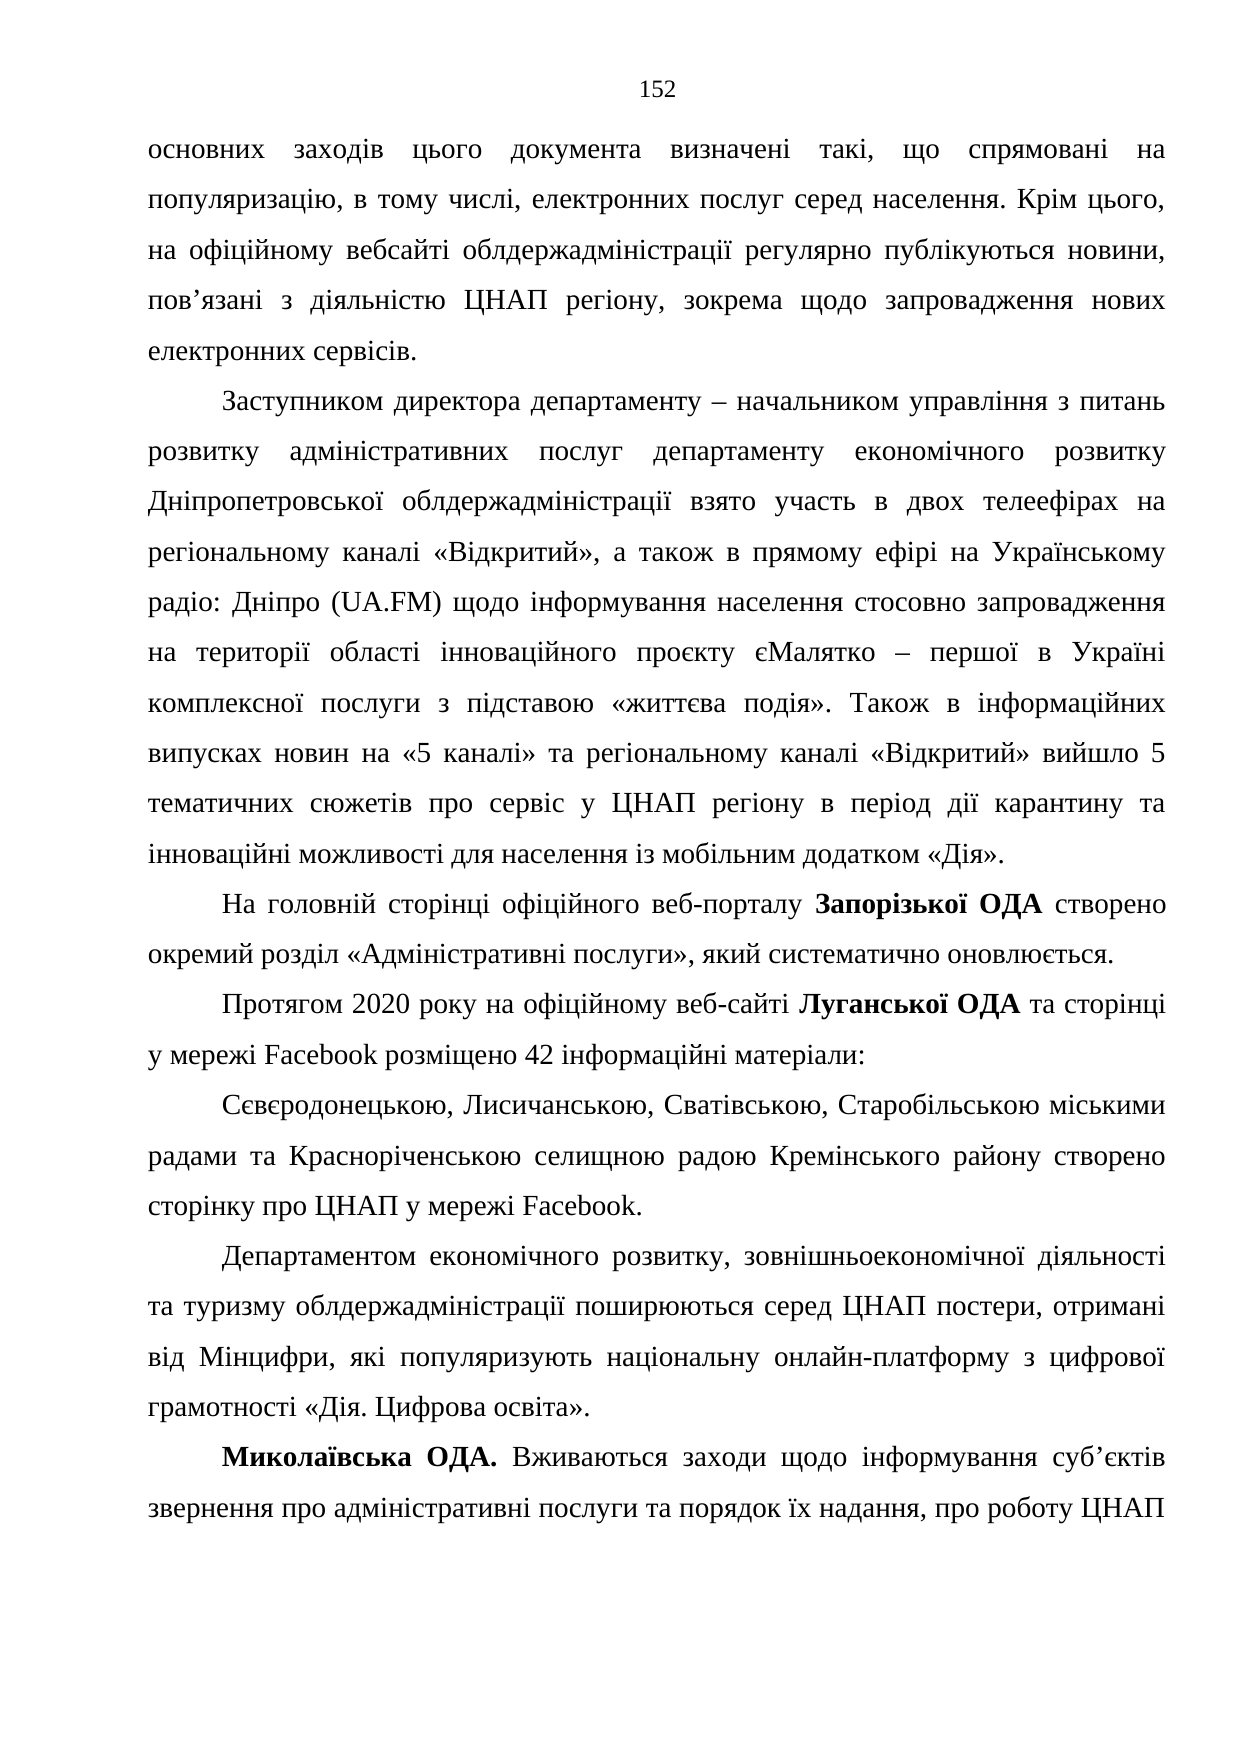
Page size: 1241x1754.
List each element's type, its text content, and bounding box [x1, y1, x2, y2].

text Сєвєродонецькою, Лисичанською, Сватівською, Старобільською міськими радами та Красноріченською селищною радою Кремінського району створено сторінку про ЦНАП у мережі Facebook. [148, 1087, 1167, 1221]
text Протягом 2020 року на офіційному веб-сайті Луганської ОДА та сторінці у мережі Facebook розміщено 42 інформаційні матеріали: [148, 987, 1167, 1071]
text На головній сторінці офіційного веб-порталу Запорізької ОДА створено окремий розділ «Адміністративні послуги», який систематично оновлюється. [148, 886, 1167, 970]
text Заступником директора департаменту – начальником управління з питань розвитку адміністративних послуг департаменту економічного розвитку Дніпропетровської облдержадміністрації взято участь в двох телеефірах на регіональному каналі «Відкритий», а також в прямому ефірі на Українському радіо: Дніпро (UA.FM) щодо інформування населення стосовно запровадження на території області інноваційного проєкту єМалятко – першої в Україні комплексної послуги з підставою «життєва подія». Також в інформаційних випусках новин на «5 каналі» та регіональному каналі «Відкритий» вийшло 5 тематичних сюжетів про сервіс у ЦНАП регіону в період дії карантину та інноваційні можливості для населення із мобільним додатком «Дія». [148, 383, 1167, 869]
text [148, 131, 1167, 366]
text Департаментом економічного розвитку, зовнішньоекономічної діяльності та туризму облдержадміністрації поширюються серед ЦНАП постери, отримані від Мінцифри, які популяризують національну онлайн-платформу з цифрової грамотності «Дія. Цифрова освіта». [148, 1238, 1167, 1423]
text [148, 1439, 1167, 1523]
